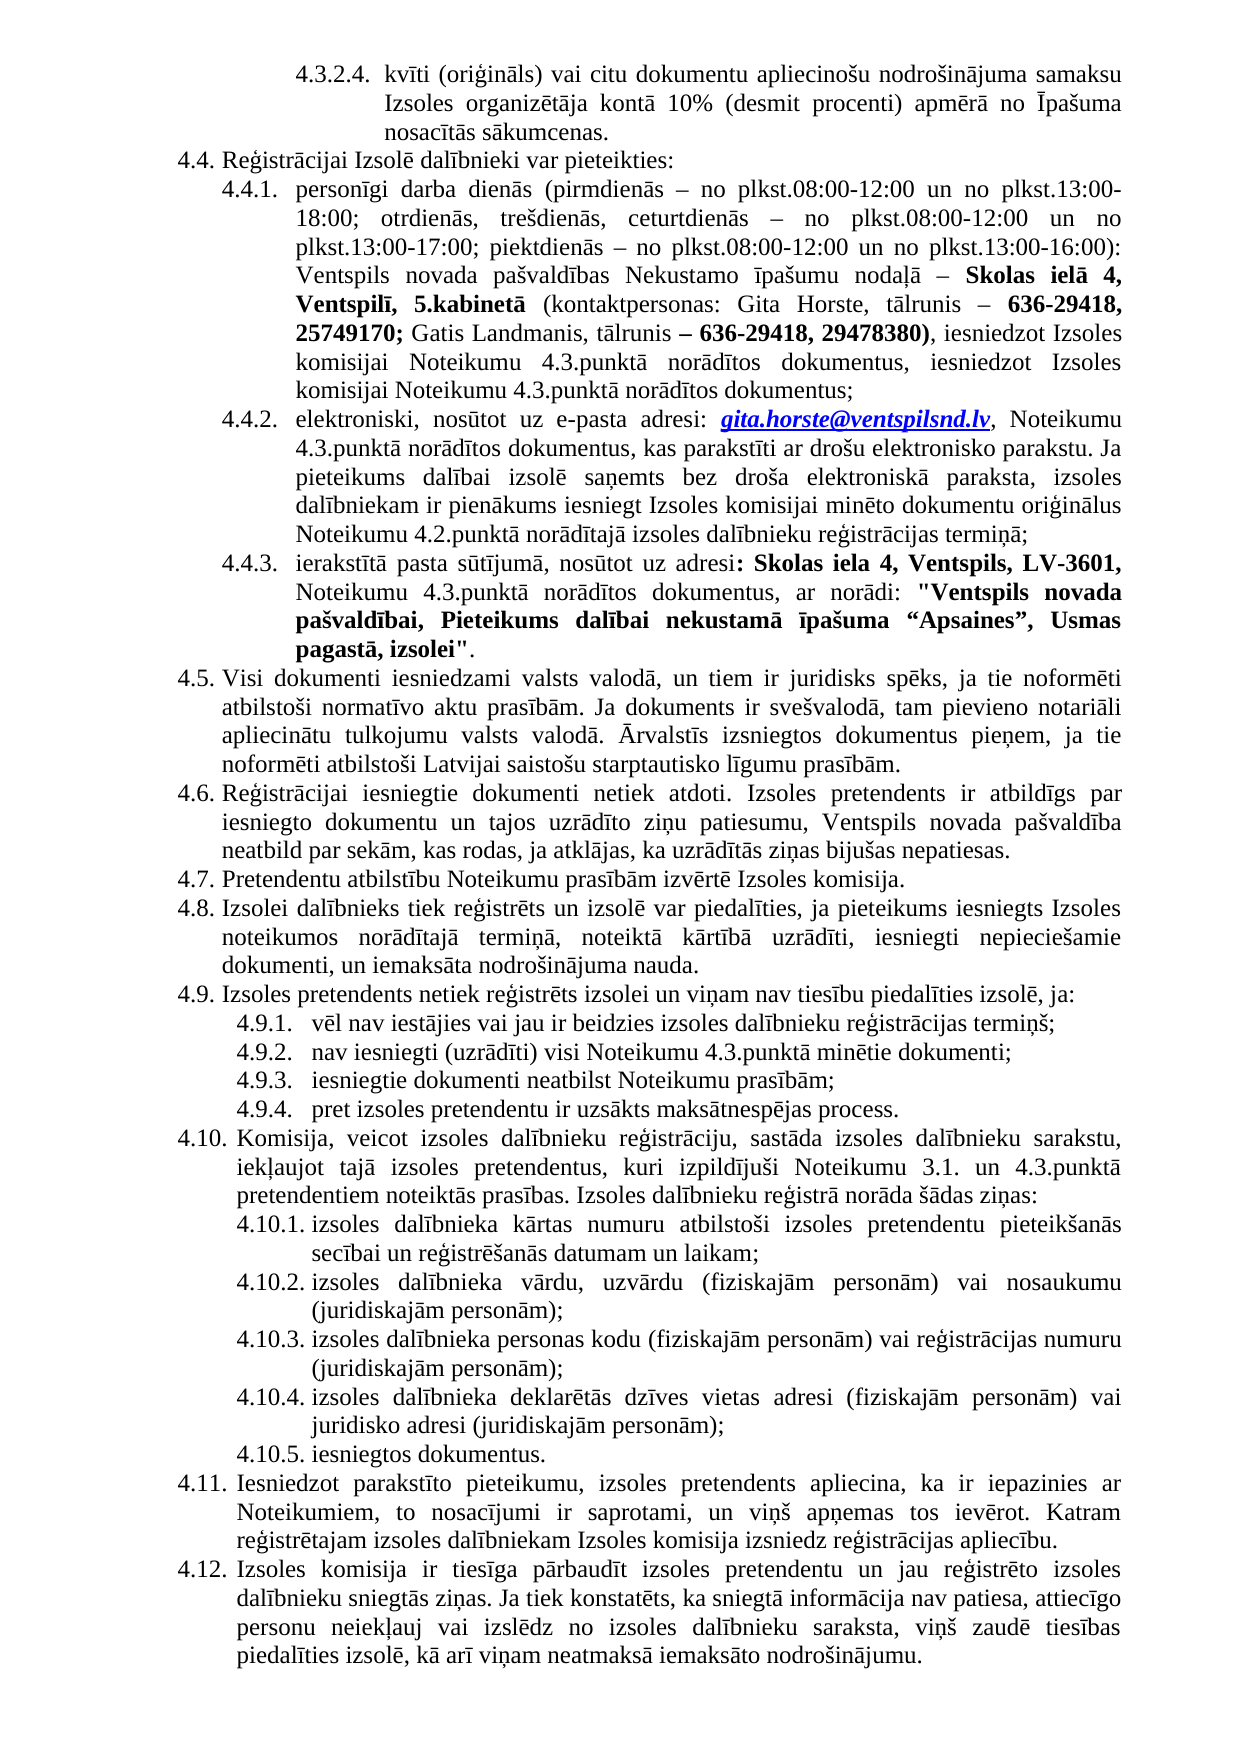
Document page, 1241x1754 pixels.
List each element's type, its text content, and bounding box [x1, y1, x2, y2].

list pret izsoles pretendentu ir uzsākts maksātnespējas process. [236, 1094, 1138, 1123]
list izsoles dalībnieka deklarētās dzīves vietas adresi (fiziskajām personām) vai juridisko adresi (juridiskajām personām); [236, 1382, 1122, 1439]
list Visi dokumenti iesniedzami valsts valodā, un tiem ir juridisks spēks, ja tie noformēti atbilstoši normatīvo aktu prasībām. Ja dokuments ir svešvalodā, tam pievieno notariāli apliecinātu tulkojumu valsts valodā. Ārvalstīs izsniegtos dokumentus pieņem, ja tie noformēti atbilstoši Latvijai saistošu starptautisko līgumu prasībām. [177, 663, 1122, 778]
list Izsolei dalībnieks tiek reģistrēts un izsolē var piedalīties, ja pieteikums iesniegts Izsoles noteikumos norādītajā termiņā, noteiktā kārtībā uzrādīti, iesniegti nepieciešamie dokumenti, un iemaksāta nodrošinājuma nauda. [177, 893, 1122, 979]
list elektroniski, nosūtot uz e-pasta adresi: gita.horste@ventspilsnd.lv, Noteikumu 4.3.punktā norādītos dokumentus, kas parakstīti ar drošu elektronisko parakstu. Ja pieteikums dalībai izsolē saņemts bez droša elektroniskā paraksta, izsoles dalībniekam ir pienākums iesniegt Izsoles komisijai minēto dokumentu oriģinālus Noteikumu 4.2.punktā norādītajā izsoles dalībnieku reģistrācijas termiņā; [222, 404, 1122, 548]
list Reģistrācijai iesniegtie dokumenti netiek atdoti. Izsoles pretendents ir atbildīgs par iesniegto dokumentu un tajos uzrādīto ziņu patiesumu, Ventspils novada pašvaldība neatbild par sekām, kas rodas, ja atklājas, ka uzrādītās ziņas bijušas nepatiesas. [177, 778, 1122, 864]
list nav iesniegti (uzrādīti) visi Noteikumu 4.3.punktā minētie dokumenti; [236, 1037, 1138, 1065]
list iesniegtie dokumenti neatbilst Noteikumu prasībām; [236, 1065, 1138, 1094]
list izsoles dalībnieka vārdu, uzvārdu (fiziskajām personām) vai nosaukumu (juridiskajām personām); [236, 1267, 1122, 1324]
list Iesniedzot parakstīto pieteikumu, izsoles pretendents apliecina, ka ir iepazinies ar Noteikumiem, to nosacījumi ir saprotami, un viņš apņemas tos ievērot. Katram reģistrētajam izsoles dalībniekam Izsoles komisija izsniedz reģistrācijas apliecību. [177, 1468, 1122, 1554]
list vēl nav iestājies vai jau ir beidzies izsoles dalībnieku reģistrācijas termiņš; [236, 1008, 1138, 1037]
list Komisija, veicot izsoles dalībnieku reģistrāciju, sastāda izsoles dalībnieku sarakstu, iekļaujot tajā izsoles pretendentus, kuri izpildījuši Noteikumu 3.1. un 4.3.punktā pretendentiem noteiktās prasības. Izsoles dalībnieku reģistrā norāda šādas ziņas: [177, 1123, 1122, 1209]
list personīgi darba dienās (pirmdienās – no plkst.08:00-12:00 un no plkst.13:00- 18:00; otrdienās, trešdienās, ceturtdienās – no plkst.08:00-12:00 un no plkst.13:00-17:00; piektdienās – no plkst.08:00-12:00 un no plkst.13:00-16:00): Ventspils novada pašvaldības Nekustamo īpašumu nodaļā – Skolas ielā 4, Ventspilī, 5.kabinetā (kontaktpersonas: Gita Horste, tālrunis – 636-29418, 25749170; Gatis Landmanis, tālrunis – 636-29418, 29478380), iesniedzot Izsoles komisijai Noteikumu 4.3.punktā norādītos dokumentus, iesniedzot Izsoles komisijai Noteikumu 4.3.punktā norādītos dokumentus; [222, 174, 1122, 404]
list Izsoles komisija ir tiesīga pārbaudīt izsoles pretendentu un jau reģistrēto izsoles dalībnieku sniegtās ziņas. Ja tiek konstatēts, ka sniegtā informācija nav patiesa, attiecīgo personu neiekļauj vai izslēdz no izsoles dalībnieku saraksta, viņš zaudē tiesības piedalīties izsolē, kā arī viņam neatmaksā iemaksāto nodrošinājumu. [177, 1554, 1122, 1669]
list ierakstītā pasta sūtījumā, nosūtot uz adresi: Skolas iela 4, Ventspils, LV-3601, Noteikumu 4.3.punktā norādītos dokumentus, ar norādi: "Ventspils novada pašvaldībai, Pieteikums dalībai nekustamā īpašuma “Apsaines”, Usmas pagastā, izsolei". [222, 548, 1122, 663]
list Izsoles pretendents netiek reģistrēts izsolei un viņam nav tiesību piedalīties izsolē, ja: [177, 979, 1122, 1008]
list Pretendentu atbilstību Noteikumu prasībām izvērtē Izsoles komisija. [177, 864, 1122, 893]
list izsoles dalībnieka personas kodu (fiziskajām personām) vai reģistrācijas numuru (juridiskajām personām); [236, 1324, 1122, 1382]
list Reģistrācijai Izsolē dalībnieki var pieteikties: [177, 145, 1122, 174]
list iesniegtos dokumentus. [236, 1439, 1122, 1468]
list izsoles dalībnieka kārtas numuru atbilstoši izsoles pretendentu pieteikšanās secībai un reģistrēšanās datumam un laikam; [236, 1209, 1122, 1267]
